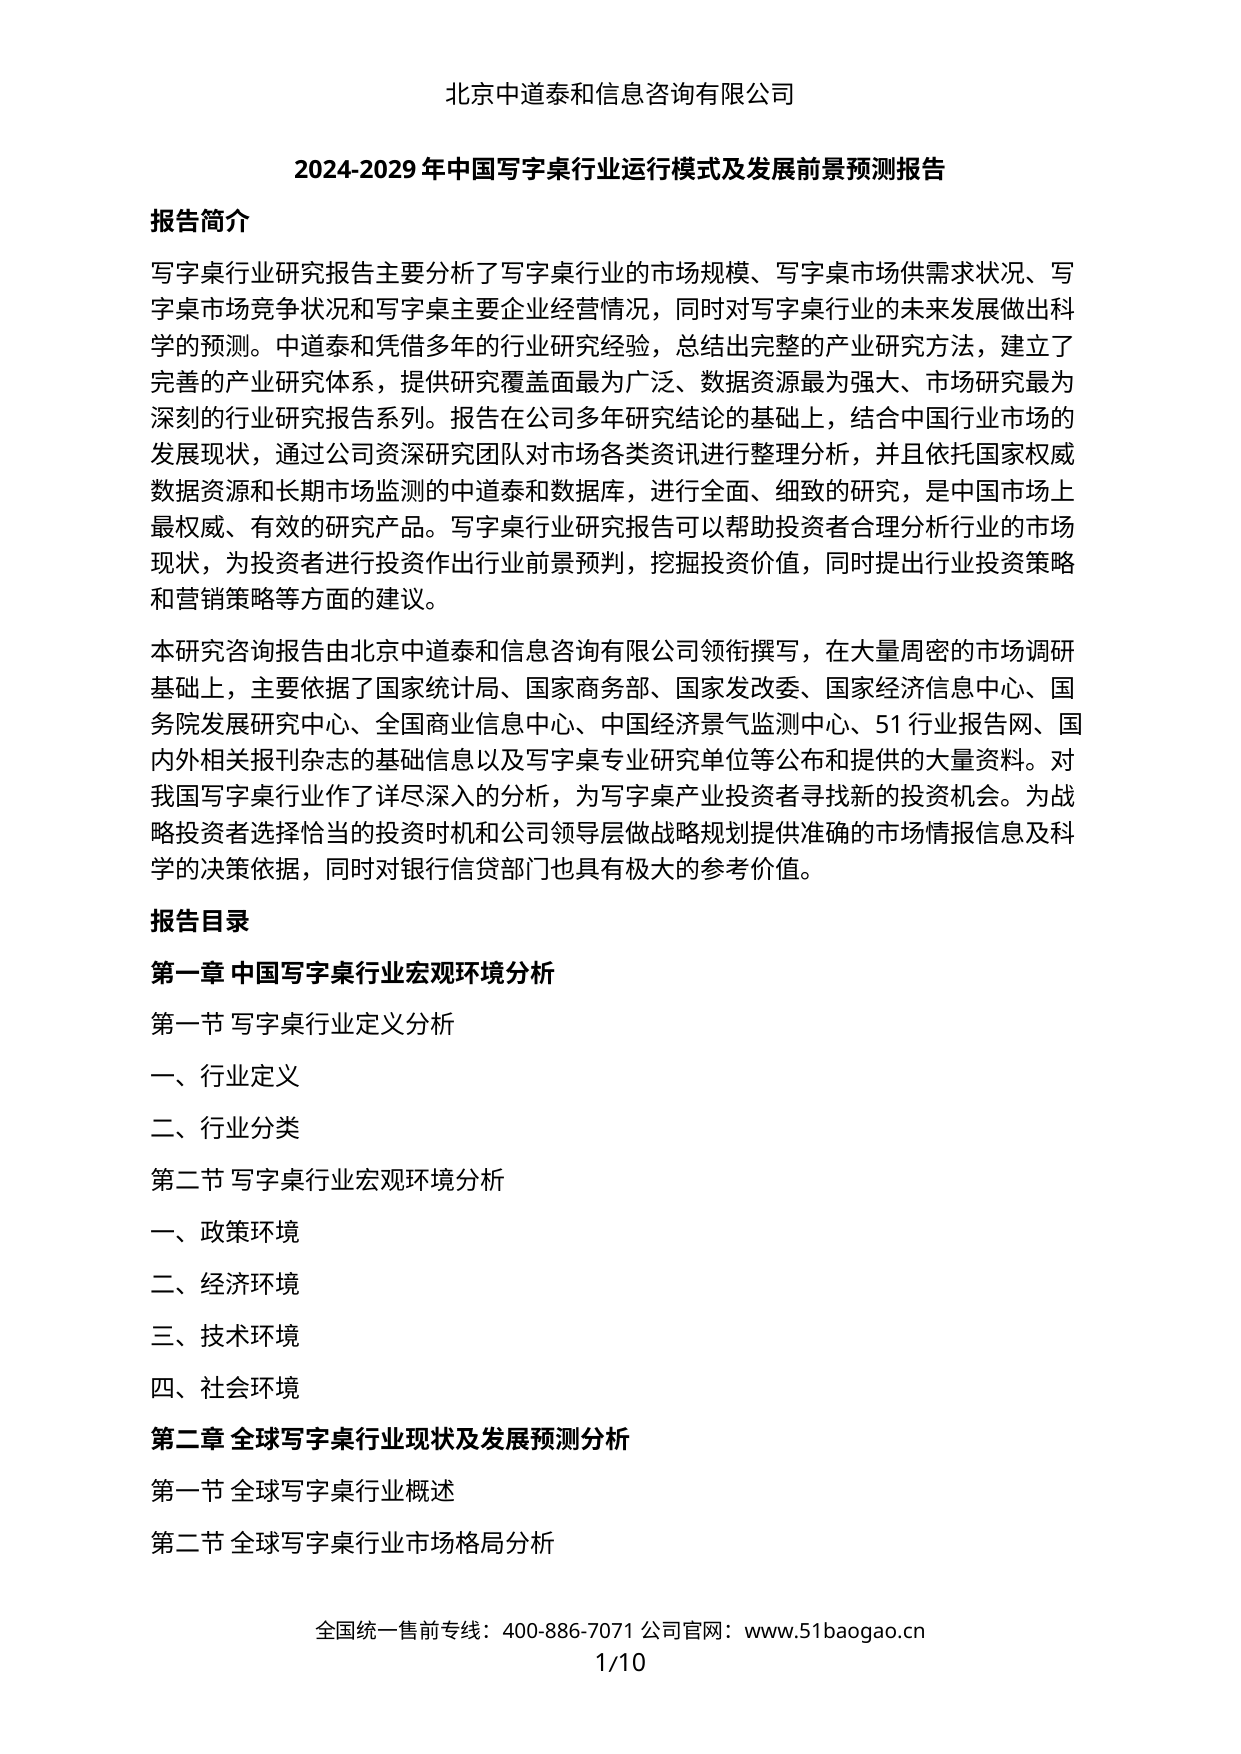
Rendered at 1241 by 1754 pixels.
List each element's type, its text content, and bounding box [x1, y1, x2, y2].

text 第一节 全球写字桌行业概述 [150, 1472, 1090, 1508]
text 第二节 全球写字桌行业市场格局分析 [150, 1524, 1090, 1560]
text 第一节 写字桌行业定义分析 [150, 1005, 1090, 1041]
text 第二章 全球写字桌行业现状及发展预测分析 [150, 1420, 1090, 1456]
text 一、行业定义 [150, 1057, 1090, 1093]
text 写字桌行业研究报告主要分析了写字桌行业的市场规模、写字桌市场供需求状况、写字桌市场竞争状况和写字桌主要企业经营情况，同时对写字桌行业的未来发展做出科学的预测。中道泰和凭借多年的行业研究经验，总结出完整的产业研究方法，建立了完善的产业研究体系，提供研究覆盖面最为广泛、数据资源最为强大、市场研究最为深刻的行业研究报告系列。报告在公司多年研究结论的基础上，结合中国行业市场的发展现状，通过公司资深研究团队对市场各类资讯进行整理分析，并且依托国家权威数据资源和长期市场监测的中道泰和数据库，进行全面、细致的研究，是中国市场上最权威、有效的研究产品。写字桌行业研究报告可以帮助投资者合理分析行业的市场现状，为投资者进行投资作出行业前景预判，挖掘投资价值，同时提出行业投资策略和营销策略等方面的建议。 [150, 254, 1090, 616]
text 三、技术环境 [150, 1316, 1090, 1352]
text 二、经济环境 [150, 1264, 1090, 1301]
text 报告简介 [150, 202, 1090, 238]
text 第二节 写字桌行业宏观环境分析 [150, 1161, 1090, 1197]
text 二、行业分类 [150, 1109, 1090, 1145]
text 一、政策环境 [150, 1212, 1090, 1249]
text 报告目录 [150, 901, 1090, 937]
text 第一章 中国写字桌行业宏观环境分析 [150, 953, 1090, 989]
text 四、社会环境 [150, 1368, 1090, 1404]
text 2024-2029年中国写字桌行业运行模式及发展前景预测报告 [150, 150, 1090, 186]
text 本研究咨询报告由北京中道泰和信息咨询有限公司领衔撰写，在大量周密的市场调研基础上，主要依据了国家统计局、国家商务部、国家发改委、国家经济信息中心、国务院发展研究中心、全国商业信息中心、中国经济景气监测中心、51行业报告网、国内外相关报刊杂志的基础信息以及写字桌专业研究单位等公布和提供的大量资料。对我国写字桌行业作了详尽深入的分析，为写字桌产业投资者寻找新的投资机会。为战略投资者选择恰当的投资时机和公司领导层做战略规划提供准确的市场情报信息及科学的决策依据，同时对银行信贷部门也具有极大的参考价值。 [150, 632, 1090, 886]
